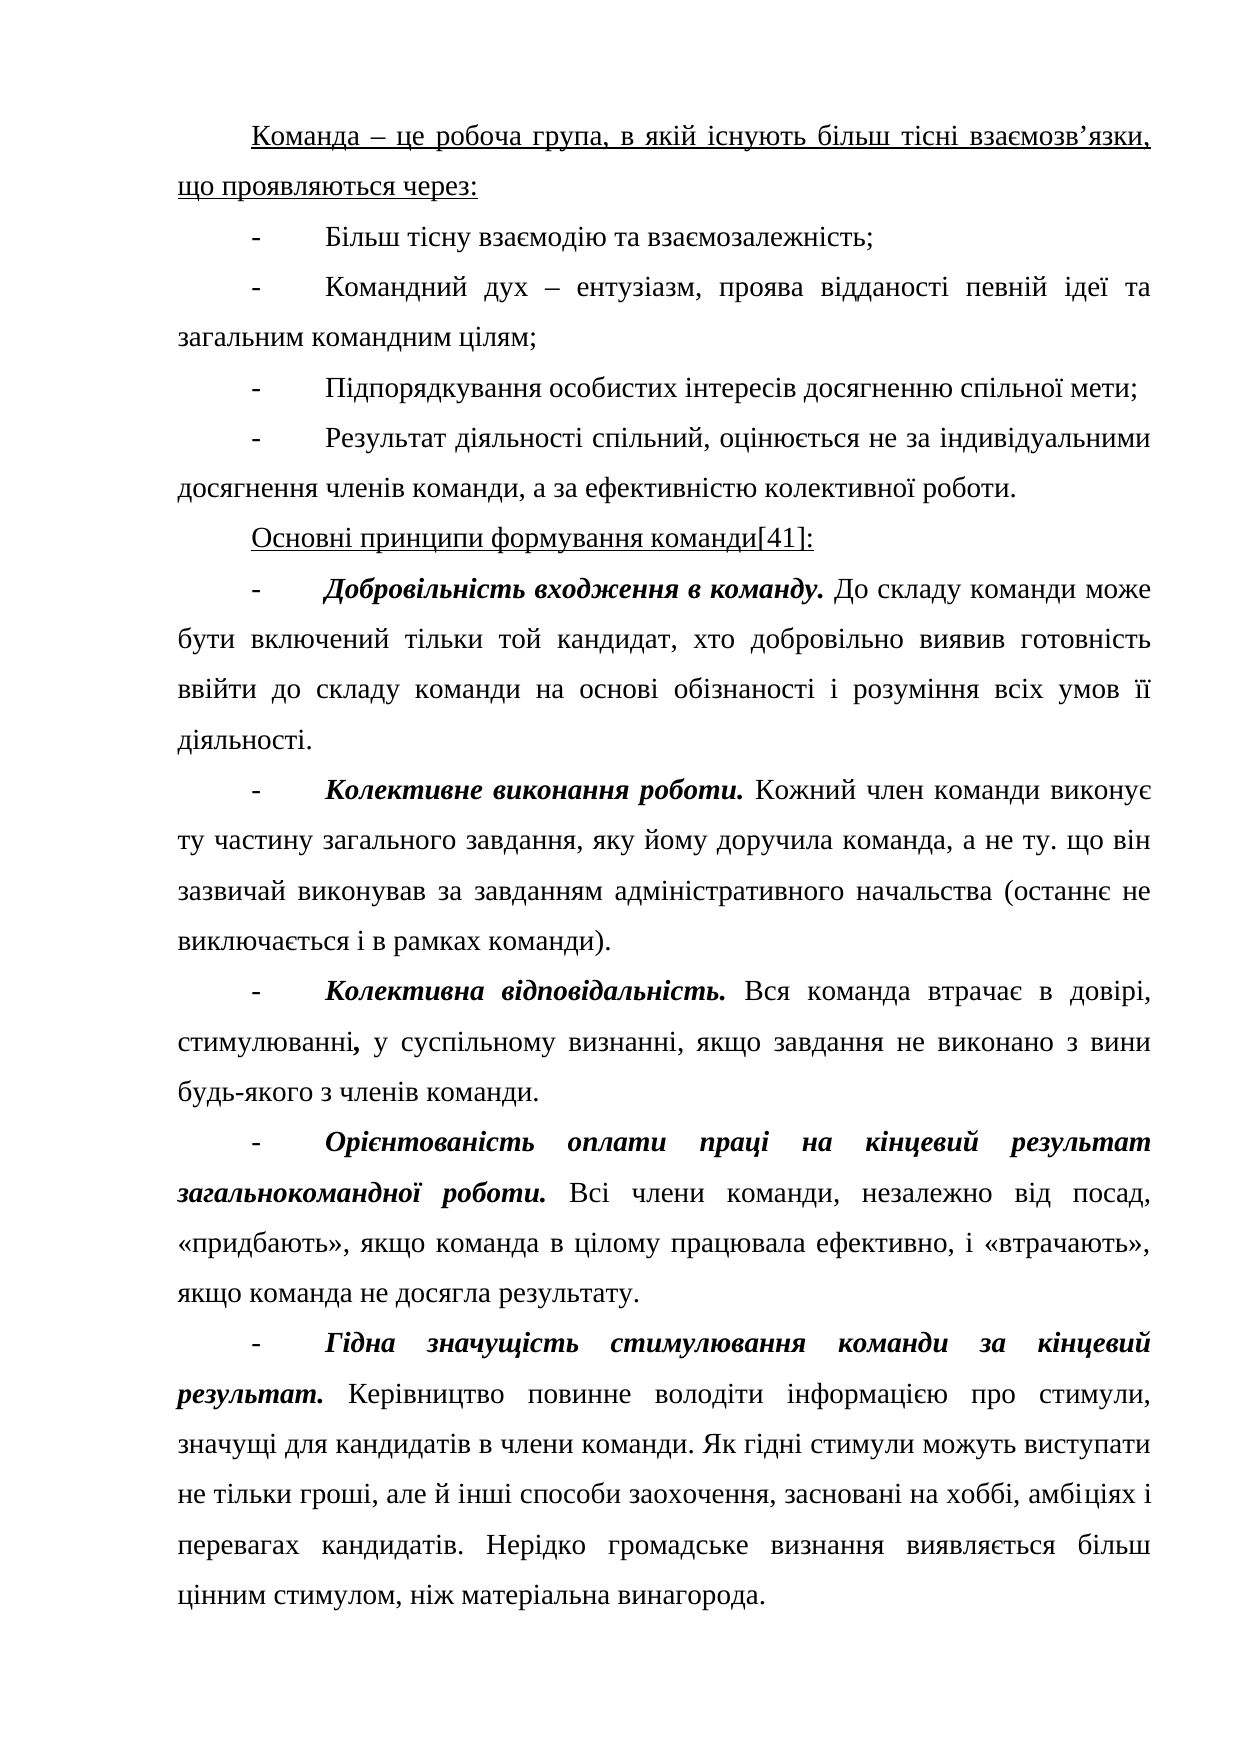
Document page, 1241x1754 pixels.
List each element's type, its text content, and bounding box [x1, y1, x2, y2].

list Гідна значущість стимулювання команди за кінцевий результат. Керівництво повинне володіти інформацією про стимули, значущі для кандидатів в члени команди. Як гідні стимули можуть виступати не тільки гроші, але й інші способи заохочення, засновані на хоббі, амбіціях і перевагах кандидатів. Нерідко громадське визнання виявляється більш цінним стимулом, ніж матеріальна винагорода. [177, 1326, 1152, 1611]
text Команда – це робоча група, в якій існують більш тісні взаємозв’язки, що проявляються через: [177, 118, 1152, 202]
list Результат діяльності спільний, оцінюється не за індивідуальними досягнення членів команди, а за ефективністю колективної роботи. [177, 420, 1152, 504]
list Орієнтованість оплати праці на кінцевий результат загальнокомандної роботи. Всі члени команди, незалежно від посад, «придбають», якщо команда в цілому працювала ефективно, і «втрачають», якщо команда не досягла результату. [177, 1124, 1152, 1309]
list Добровільність входження в команду. До складу команди може бути включений тільки той кандидат, хто добровільно виявив готовність ввійти до складу команди на основі обізнаності і розуміння всіх умов її діяльності. [177, 571, 1152, 755]
list Підпорядкування особистих інтересів досягненню спільної мети; [177, 370, 1152, 403]
list Колективне виконання роботи. Кожний член команди виконує ту частину загального завдання, яку йому доручила команда, а не ту. що він зазвичай виконував за завданням адміністративного начальства (останнє не виключається і в рамках команди). [177, 772, 1152, 957]
list Командний дух – ентузіазм, проява відданості певній ідеї та загальним командним цілям; [177, 269, 1152, 353]
list Колективна відповідальність. Вся команда втрачає в довірі, стимулюванні, у суспільному визнанні, якщо завдання не виконано з вини будь-якого з членів команди. [177, 973, 1152, 1108]
text Основні принципи формування команди[41]: [177, 521, 1152, 554]
list Більш тісну взаємодію та взаємозалежність; [177, 219, 1152, 252]
